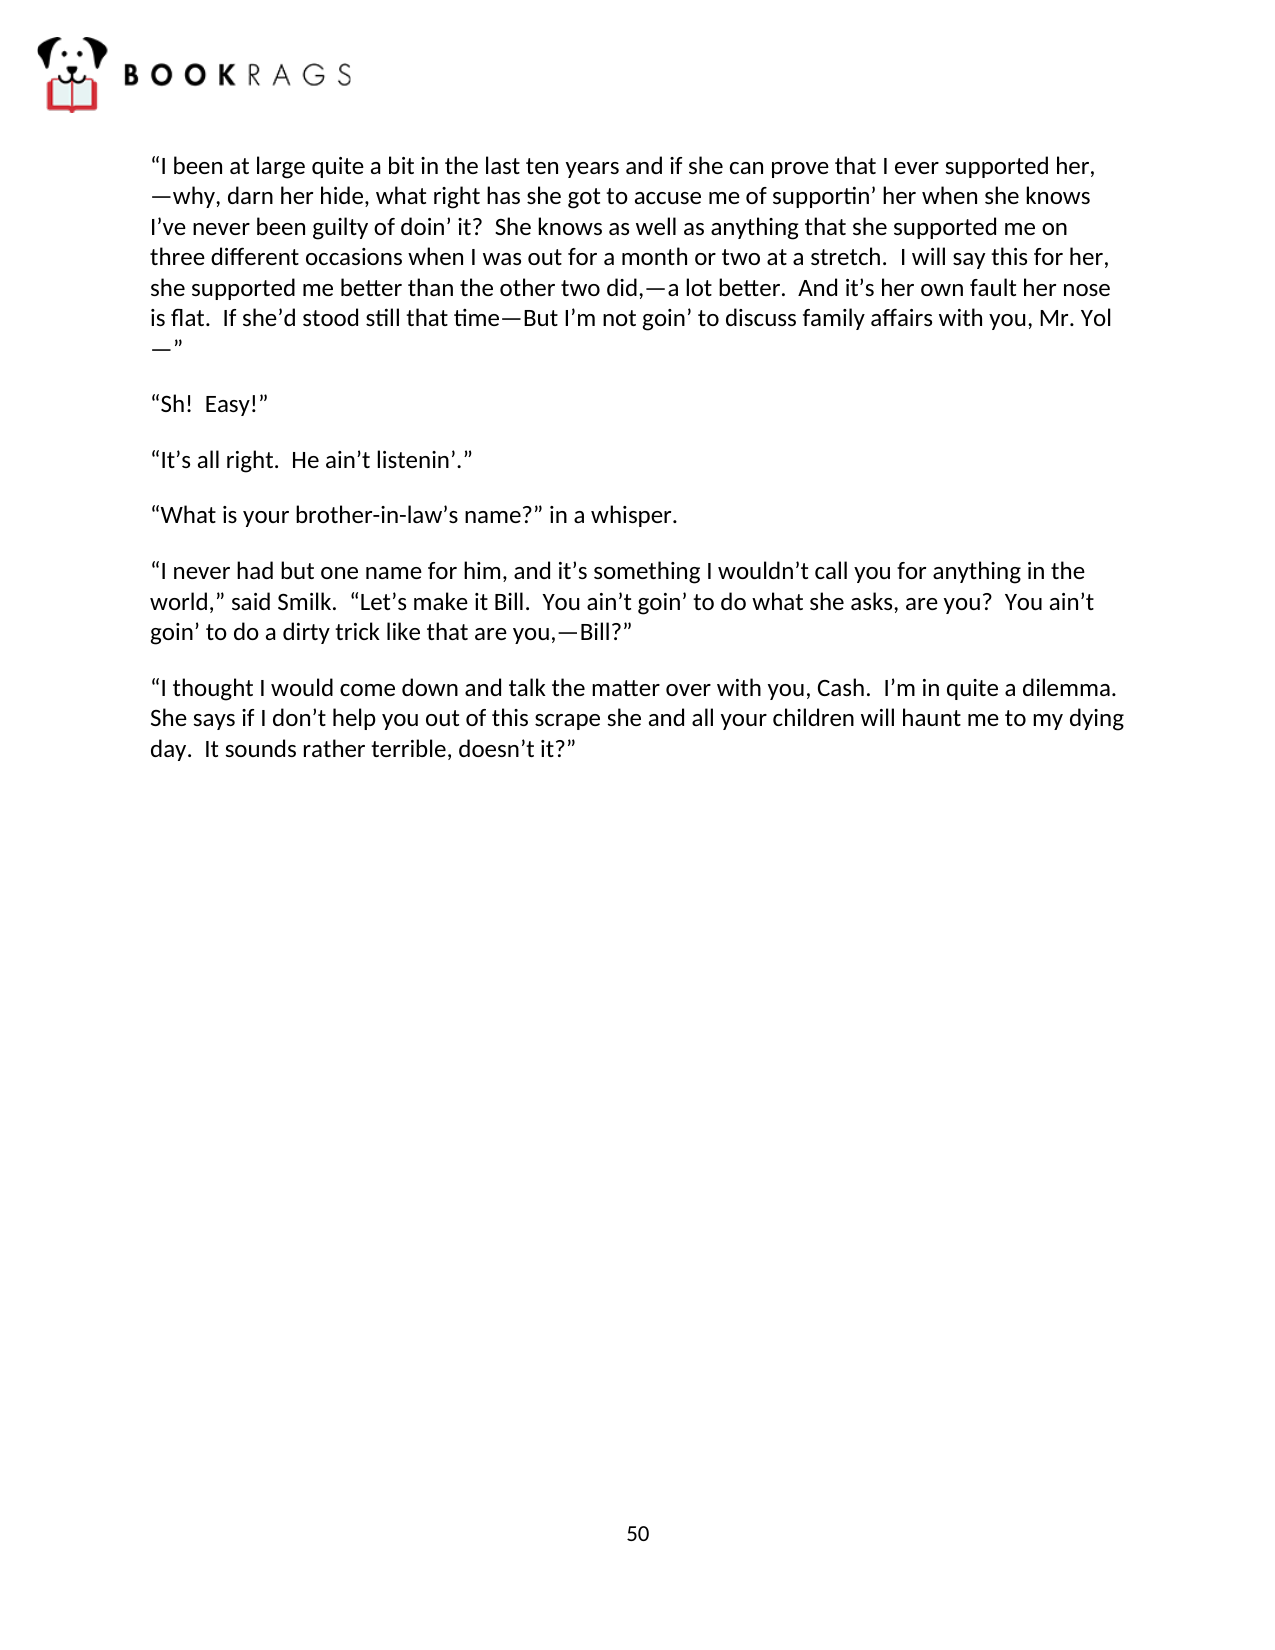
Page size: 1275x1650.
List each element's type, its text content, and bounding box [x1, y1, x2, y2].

text “What is your brother-in-law’s name?” in a whisper. [150, 500, 1125, 530]
text “I never had but one name for him, and it’s something I wouldn’t call you for anything in the world,” said Smilk. “Let’s make it Bill. You ain’t goin’ to do what she asks, are you? You ain’t goin’ to do a dirty trick like that are you,—­Bill?” [150, 555, 1125, 647]
text “I been at large quite a bit in the last ten years and if she can prove that I ever supported her,—­why, darn her hide, what right has she got to accuse me of supportin’ her when she knows I’ve never been guilty of doin’ it? She knows as well as anything that she supported me on three different occasions when I was out for a month or two at a stretch. I will say this for her, she supported me better than the other two did,—­a lot better. And it’s her own fault her nose is flat. If she’d stood still that time—­But I’m not goin’ to discuss family affairs with you, Mr. Yol—­” [150, 150, 1125, 364]
text “Sh! Easy!” [150, 389, 1125, 419]
picture [37, 37, 351, 113]
text “It’s all right. He ain’t listenin’.” [150, 444, 1125, 475]
text “I thought I would come down and talk the matter over with you, Cash. I’m in quite a dilemma. She says if I don’t help you out of this scrape she and all your children will haunt me to my dying day. It sounds rather terrible, doesn’t it?” [150, 672, 1125, 763]
